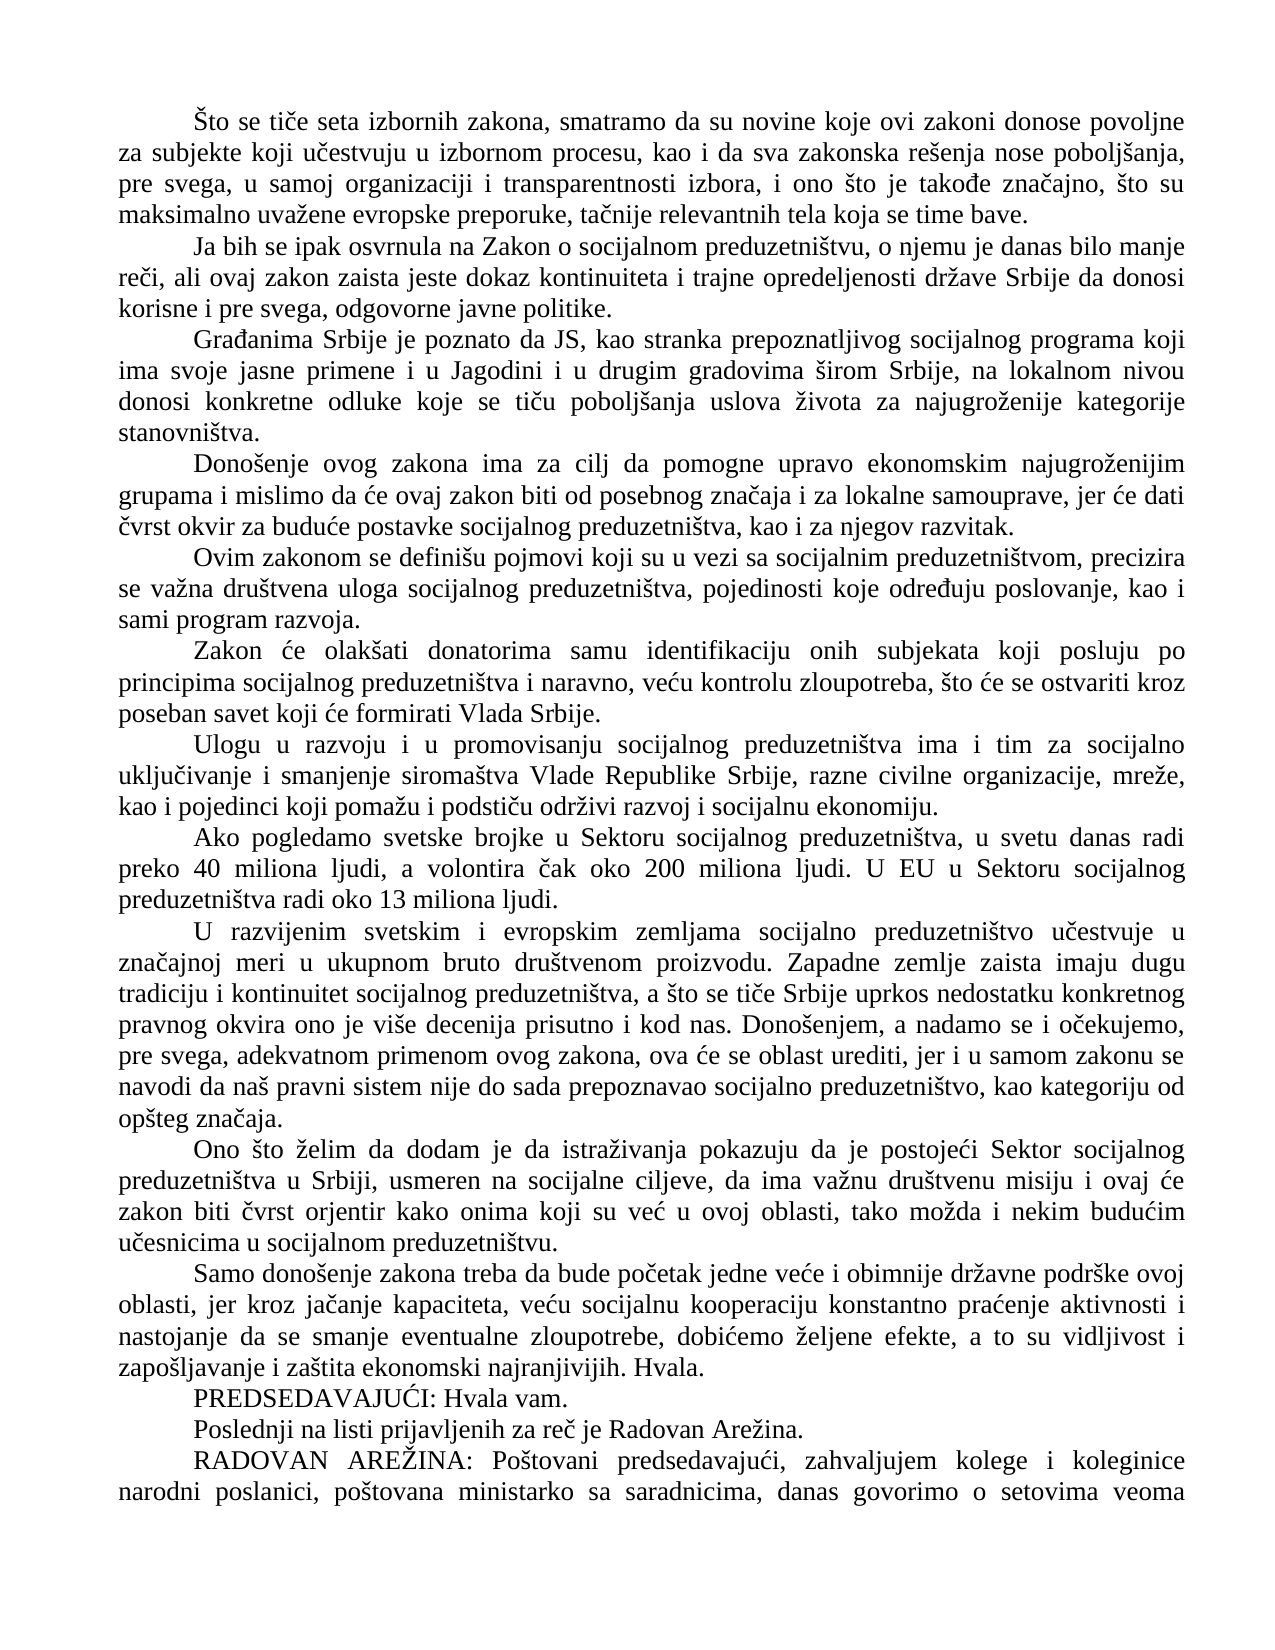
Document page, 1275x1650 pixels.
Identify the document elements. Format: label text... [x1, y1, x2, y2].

text Zakon će olakšati donatorima samu identifikaciju onih subjekata koji posluju po principima socijalnog preduzetništva i naravno, veću kontrolu zloupotreba, što će se ostvariti kroz poseban savet koji će formirati Vlada Srbije. [118, 634, 1186, 728]
text Ako pogledamo svetske brojke u Sektoru socijalnog preduzetništva, u svetu danas radi preko 40 miliona ljudi, a volontira čak oko 200 miliona ljudi. U EU u Sektoru socijalnog preduzetništva radi oko 13 miliona ljudi. [118, 821, 1186, 915]
text Samo donošenje zakona treba da bude početak jedne veće i obimnije državne podrške ovoj oblasti, jer kroz jačanje kapaciteta, veću socijalnu kooperaciju konstantno praćenje aktivnosti i nastojanje da se smanje eventualne zloupotrebe, dobićemo željene efekte, a to su vidljivost i zapošljavanje i zaštita ekonomski najranjivijih. Hvala. [118, 1257, 1186, 1382]
text Donošenje ovog zakona ima za cilj da pomogne upravo ekonomskim najugroženijim grupama i mislimo da će ovaj zakon biti od posebnog značaja i za lokalne samouprave, jer će dati čvrst okvir za buduće postavke socijalnog preduzetništva, kao i za njegov razvitak. [118, 448, 1186, 541]
text Poslednji na listi prijavljenih za reč je Radovan Arežina. [118, 1413, 1186, 1444]
text Građanima Srbije je poznato da JS, kao stranka prepoznatljivog socijalnog programa koji ima svoje jasne primene i u Jagodini i u drugim gradovima širom Srbije, na lokalnom nivou donosi konkretne odluke koje se tiču poboljšanja uslova života za najugroženije kategorije stanovništva. [118, 323, 1186, 448]
text Ja bih se ipak osvrnula na Zakon o socijalnom preduzetništvu, o njemu je danas bilo manje reči, ali ovaj zakon zaista jeste dokaz kontinuiteta i trajne opredeljenosti države Srbije da donosi korisne i pre svega, odgovorne javne politike. [118, 229, 1186, 323]
text Ulogu u razvoju i u promovisanju socijalnog preduzetništva ima i tim za socijalno uključivanje i smanjenje siromaštva Vlade Republike Srbije, razne civilne organizacije, mreže, kao i pojedinci koji pomažu i podstiču održivi razvoj i socijalnu ekonomiju. [118, 728, 1186, 821]
text U razvijenim svetskim i evropskim zemljama socijalno preduzetništvo učestvuje u značajnoj meri u ukupnom bruto društvenom proizvodu. Zapadne zemlje zaista imaju dugu tradiciju i kontinuitet socijalnog preduzetništva, a što se tiče Srbije uprkos nedostatku konkretnog pravnog okvira ono je više decenija prisutno i kod nas. Donošenjem, a nadamo se i očekujemo, pre svega, adekvatnom primenom ovog zakona, ova će se oblast urediti, jer i u samom zakonu se navodi da naš pravni sistem nije do sada prepoznavao socijalno preduzetništvo, kao kategoriju od opšteg značaja. [118, 915, 1186, 1133]
text Što se tiče seta izbornih zakona, smatramo da su novine koje ovi zakoni donose povoljne za subjekte koji učestvuju u izbornom procesu, kao i da sva zakonska rešenja nose poboljšanja, pre svega, u samoj organizaciji i transparentnosti izbora, i ono što je takođe značajno, što su maksimalno uvažene evropske preporuke, tačnije relevantnih tela koja se time bave. [118, 105, 1186, 229]
text Ovim zakonom se definišu pojmovi koji su u vezi sa socijalnim preduzetništvom, precizira se važna društvena uloga socijalnog preduzetništva, pojedinosti koje određuju poslovanje, kao i sami program razvoja. [118, 541, 1186, 634]
text Ono što želim da dodam je da istraživanja pokazuju da je postojeći Sektor socijalnog preduzetništva u Srbiji, usmeren na socijalne ciljeve, da ima važnu društvenu misiju i ovaj će zakon biti čvrst orjentir kako onima koji su već u ovoj oblasti, tako možda i nekim budućim učesnicima u socijalnom preduzetništvu. [118, 1133, 1186, 1257]
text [118, 1444, 1186, 1507]
text PREDSEDAVAJUĆI: Hvala vam. [118, 1382, 1186, 1413]
